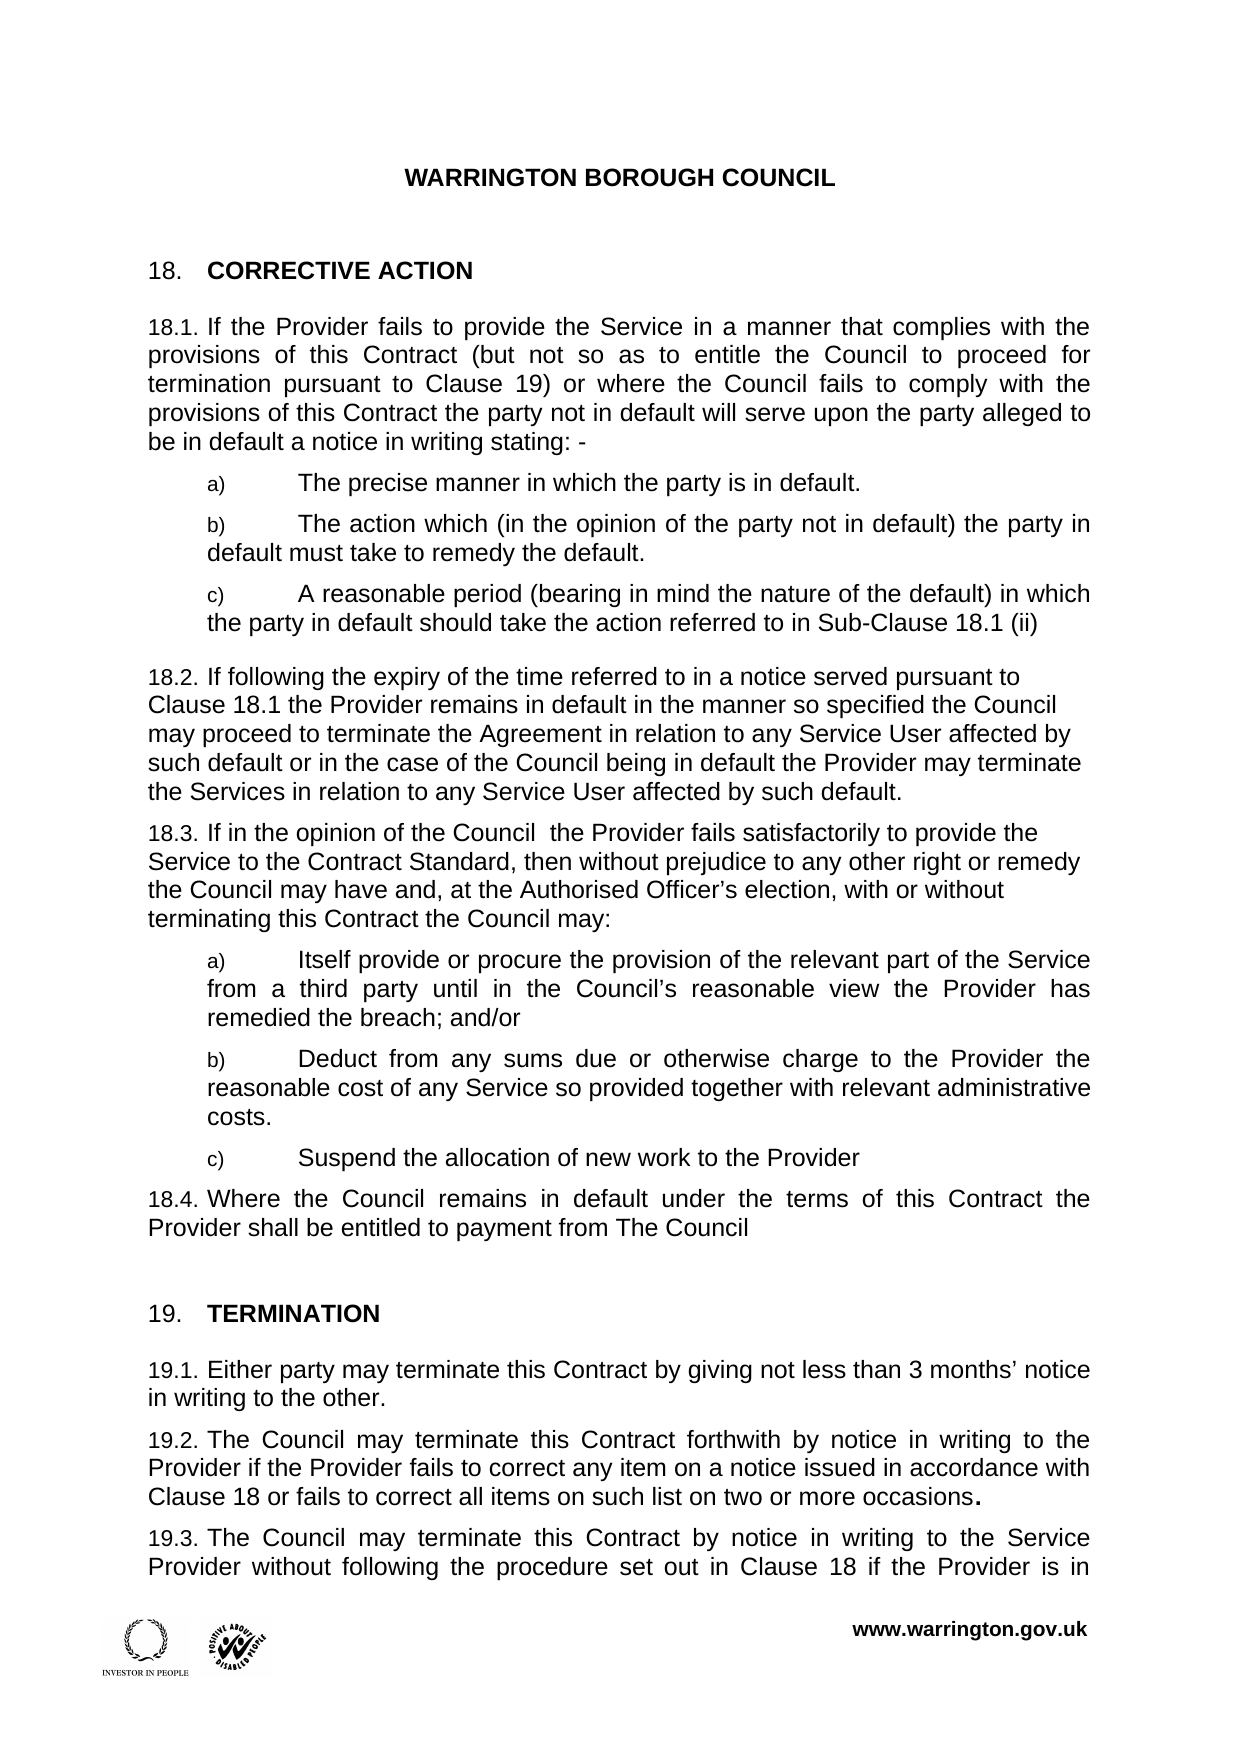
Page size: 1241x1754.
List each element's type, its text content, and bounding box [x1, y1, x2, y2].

text If the Provider fails to provide the Service in a manner that complies with the provisions of this Contract (but not so as to entitle the Council to proceed for termination pursuant to Clause 19) or where the Council fails to comply with the provisions of this Contract the party not in default will serve upon the party alleged to be in default a notice in writing stating: - [148, 312, 1092, 455]
text Where the Council remains in default under the terms of this Contract the Provider shall be entitled to payment from The Council [148, 1184, 1092, 1242]
text The precise manner in which the party is in default. [207, 468, 1092, 497]
text TERMINATION [148, 1299, 1092, 1328]
text Deduct from any sums due or otherwise charge to the Provider the reasonable cost of any Service so provided together with relevant administrative costs. [207, 1044, 1092, 1130]
picture [200, 1617, 273, 1677]
text CORRECTIVE ACTION [148, 256, 1092, 285]
text The Council may terminate this Contract forthwith by notice in writing to the Provider if the Provider fails to correct any item on a notice issued in accordance with Clause 18 or fails to correct all items on such list on two or more occasions. [148, 1425, 1092, 1511]
picture [101, 1617, 190, 1677]
text Suspend the allocation of new work to the Provider [207, 1143, 1092, 1172]
text If following the expiry of the time referred to in a notice served pursuant to Clause 18.1 the Provider remains in default in the manner so specified the Council may proceed to terminate the Agreement in relation to any Service User affected by such default or in the case of the Council being in default the Provider may terminate the Services in relation to any Service User affected by such default. [148, 662, 1092, 805]
text If in the opinion of the Council the Provider fails satisfactorily to provide the Service to the Contract Standard, then without prejudice to any other right or remedy the Council may have and, at the Authorised Officer’s election, with or without terminating this Contract the Council may: [148, 818, 1092, 933]
text A reasonable period (bearing in mind the nature of the default) in which the party in default should take the action referred to in Sub-Clause 18.1 (ii) [207, 579, 1092, 637]
text The action which (in the opinion of the party not in default) the party in default must take to remedy the default. [207, 509, 1092, 567]
text Itself provide or procure the provision of the relevant part of the Service from a third party until in the Council’s reasonable view the Provider has remedied the breach; and/or [207, 945, 1092, 1032]
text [148, 1523, 1092, 1581]
text Either party may terminate this Contract by giving not less than 3 months’ notice in writing to the other. [148, 1355, 1092, 1412]
